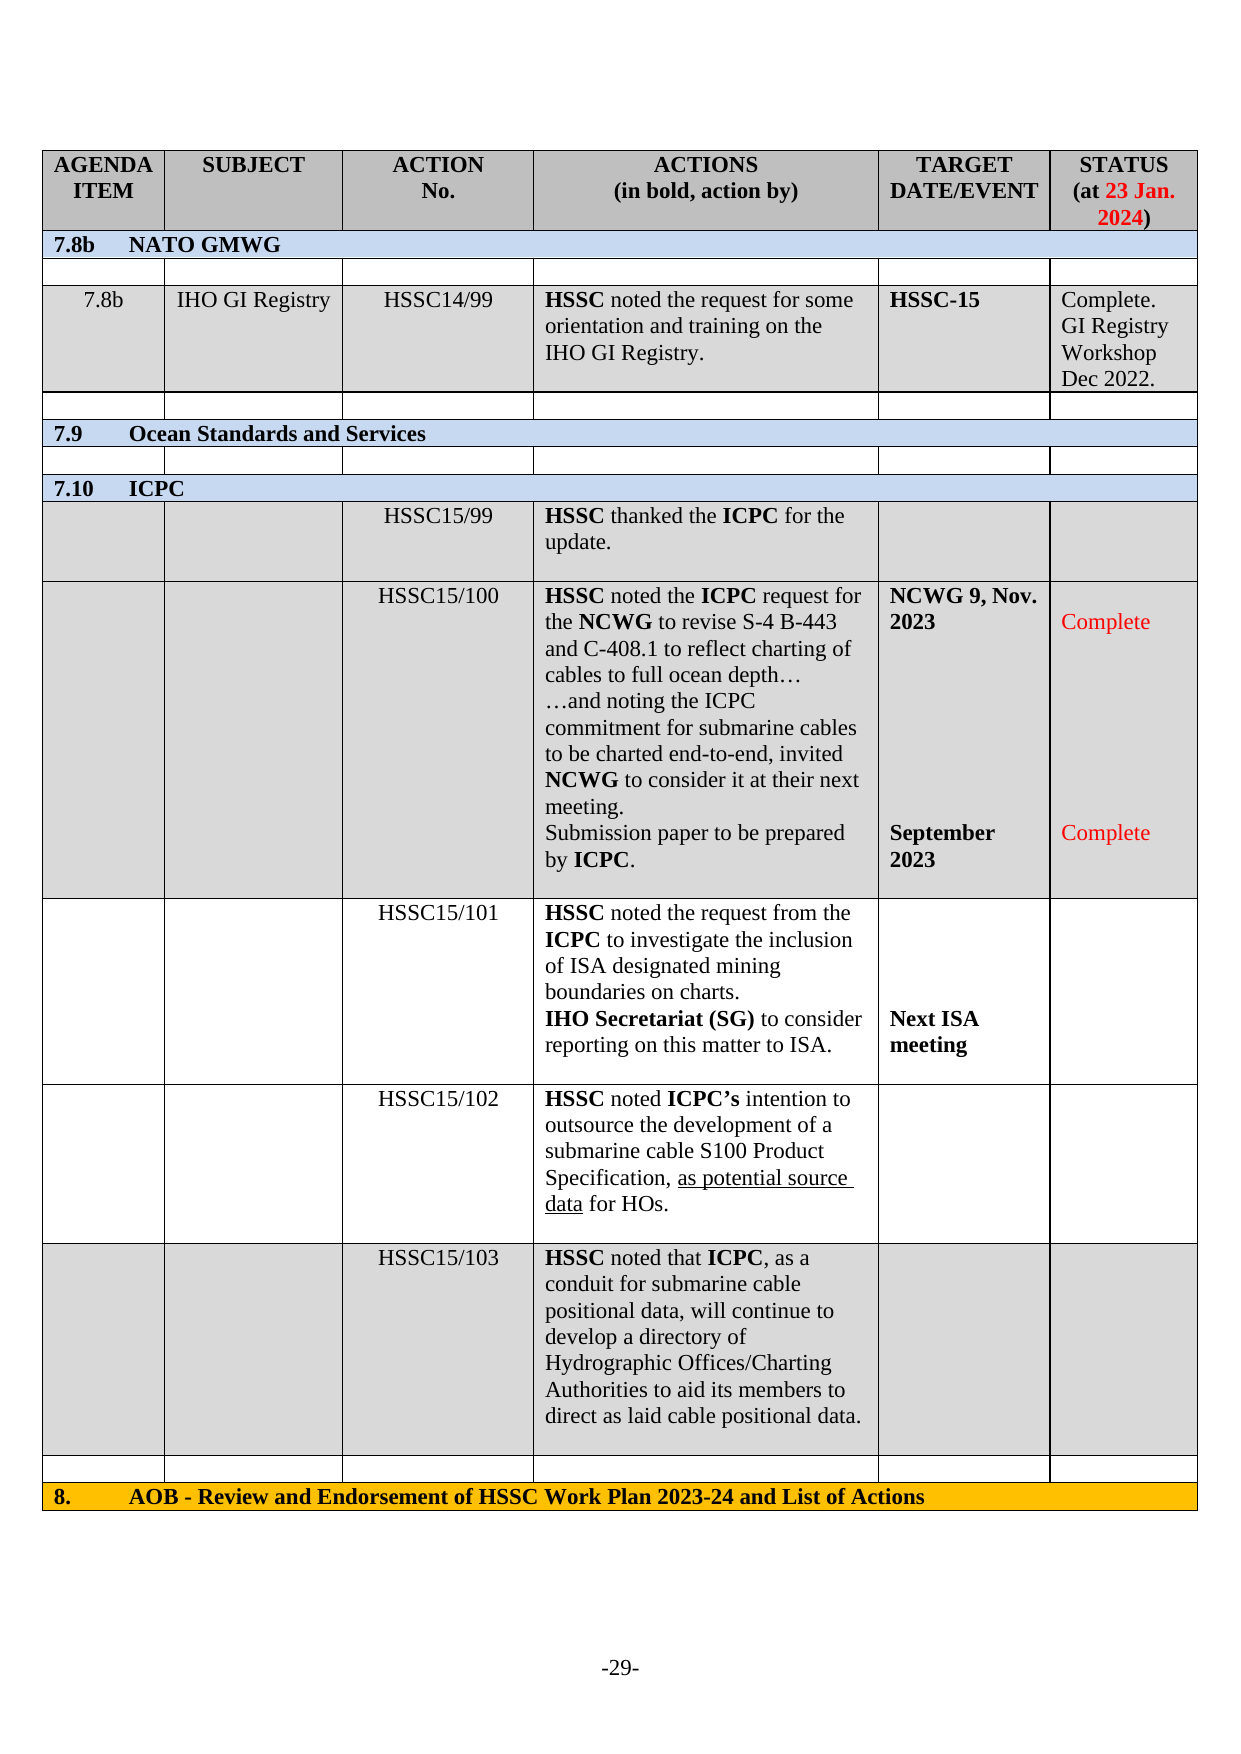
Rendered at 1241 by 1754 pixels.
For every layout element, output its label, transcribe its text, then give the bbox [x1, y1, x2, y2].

table_cell [879, 502, 1049, 581]
table_cell [879, 1085, 1049, 1243]
table_cell Next ISA meeting [879, 899, 1049, 1084]
table_cell [534, 259, 878, 285]
table_header SUBJECT [165, 151, 342, 230]
table_cell HSSC15/102 [343, 1085, 533, 1243]
table_cell HSSC thanked the ICPC for the update. [534, 502, 878, 581]
table_header TARGET DATE/EVENT [879, 151, 1049, 230]
table_header ACTIONS (in bold, action by) [534, 151, 878, 230]
table_header ACTION No. [343, 151, 533, 230]
table_cell HSSC noted the request from the ICPC to investigate the inclusion of ISA designated mining boundaries on charts. IHO Secretariat (SG) to consider reporting on this matter to ISA. [534, 899, 878, 1084]
table_cell [43, 1244, 164, 1455]
table_cell [343, 1456, 533, 1482]
table_header AGENDA ITEM [43, 151, 164, 230]
table_cell [43, 447, 164, 473]
table_cell [43, 502, 164, 581]
table_cell [879, 259, 1049, 285]
table_cell HSSC14/99 [343, 286, 533, 391]
table_cell [43, 1456, 164, 1482]
table_cell NCWG 9, Nov. 2023 September 2023 [879, 582, 1049, 898]
table_cell [343, 259, 533, 285]
table_cell [879, 393, 1049, 419]
table_cell [534, 447, 878, 473]
table_cell [43, 899, 164, 1084]
table_cell [1051, 1244, 1197, 1455]
table_cell HSSC noted ICPC’s intention to outsource the development of a submarine cable S100 Product Specification, as potential source data for HOs. [534, 1085, 878, 1243]
table_cell [1051, 899, 1197, 1084]
table_cell [165, 582, 342, 898]
table_cell [879, 447, 1049, 473]
table_cell 7.8b NATO GMWG [43, 231, 1197, 257]
table_cell [879, 1456, 1049, 1482]
table_cell [534, 393, 878, 419]
table_cell [1051, 447, 1197, 473]
table_cell 7.10 ICPC [43, 475, 1197, 501]
table_cell IHO GI Registry [165, 286, 342, 391]
table_header STATUS (at 23 Jan. 2024) [1051, 151, 1197, 230]
table_cell 7.9 Ocean Standards and Services [43, 420, 1197, 446]
table_cell [1051, 1085, 1197, 1243]
table_cell Complete. GI Registry Workshop Dec 2022. [1051, 286, 1197, 391]
table_cell [165, 393, 342, 419]
table_cell [879, 1244, 1049, 1455]
table_cell [165, 1244, 342, 1455]
table_cell [43, 259, 164, 285]
table_cell [43, 582, 164, 898]
table_cell [165, 259, 342, 285]
table_cell HSSC noted that ICPC, as a conduit for submarine cable positional data, will continue to develop a directory of Hydrographic Offices/Charting Authorities to aid its members to direct as laid cable positional data. [534, 1244, 878, 1455]
table_cell [534, 1456, 878, 1482]
table_cell Complete Complete [1051, 582, 1197, 898]
table_cell [1051, 1456, 1197, 1482]
table_cell [343, 447, 533, 473]
table_cell [165, 1085, 342, 1243]
table_cell HSSC15/99 [343, 502, 533, 581]
table_cell 8. AOB - Review and Endorsement of HSSC Work Plan 2023-24 and List of Actions [43, 1483, 1197, 1510]
table_cell [343, 393, 533, 419]
table_cell HSSC noted the ICPC request for the NCWG to revise S-4 B-443 and C-408.1 to reflect charting of cables to full ocean depth… …and noting the ICPC commitment for submarine cables to be charted end-to-end, invited NCWG to consider it at their next meeting. Submission paper to be prepared by ICPC. [534, 582, 878, 898]
table_cell HSSC noted the request for some orientation and training on the IHO GI Registry. [534, 286, 878, 391]
table_cell [1051, 259, 1197, 285]
table_cell 7.8b [43, 286, 164, 391]
table_cell HSSC-15 [879, 286, 1049, 391]
table_cell HSSC15/101 [343, 899, 533, 1084]
table_cell HSSC15/103 [343, 1244, 533, 1455]
table_cell [165, 502, 342, 581]
table_cell [43, 393, 164, 419]
table_cell [43, 1085, 164, 1243]
table_cell [1051, 393, 1197, 419]
table_cell HSSC15/100 [343, 582, 533, 898]
table_cell [165, 1456, 342, 1482]
table_cell [165, 899, 342, 1084]
table_cell [165, 447, 342, 473]
table_cell [1051, 502, 1197, 581]
